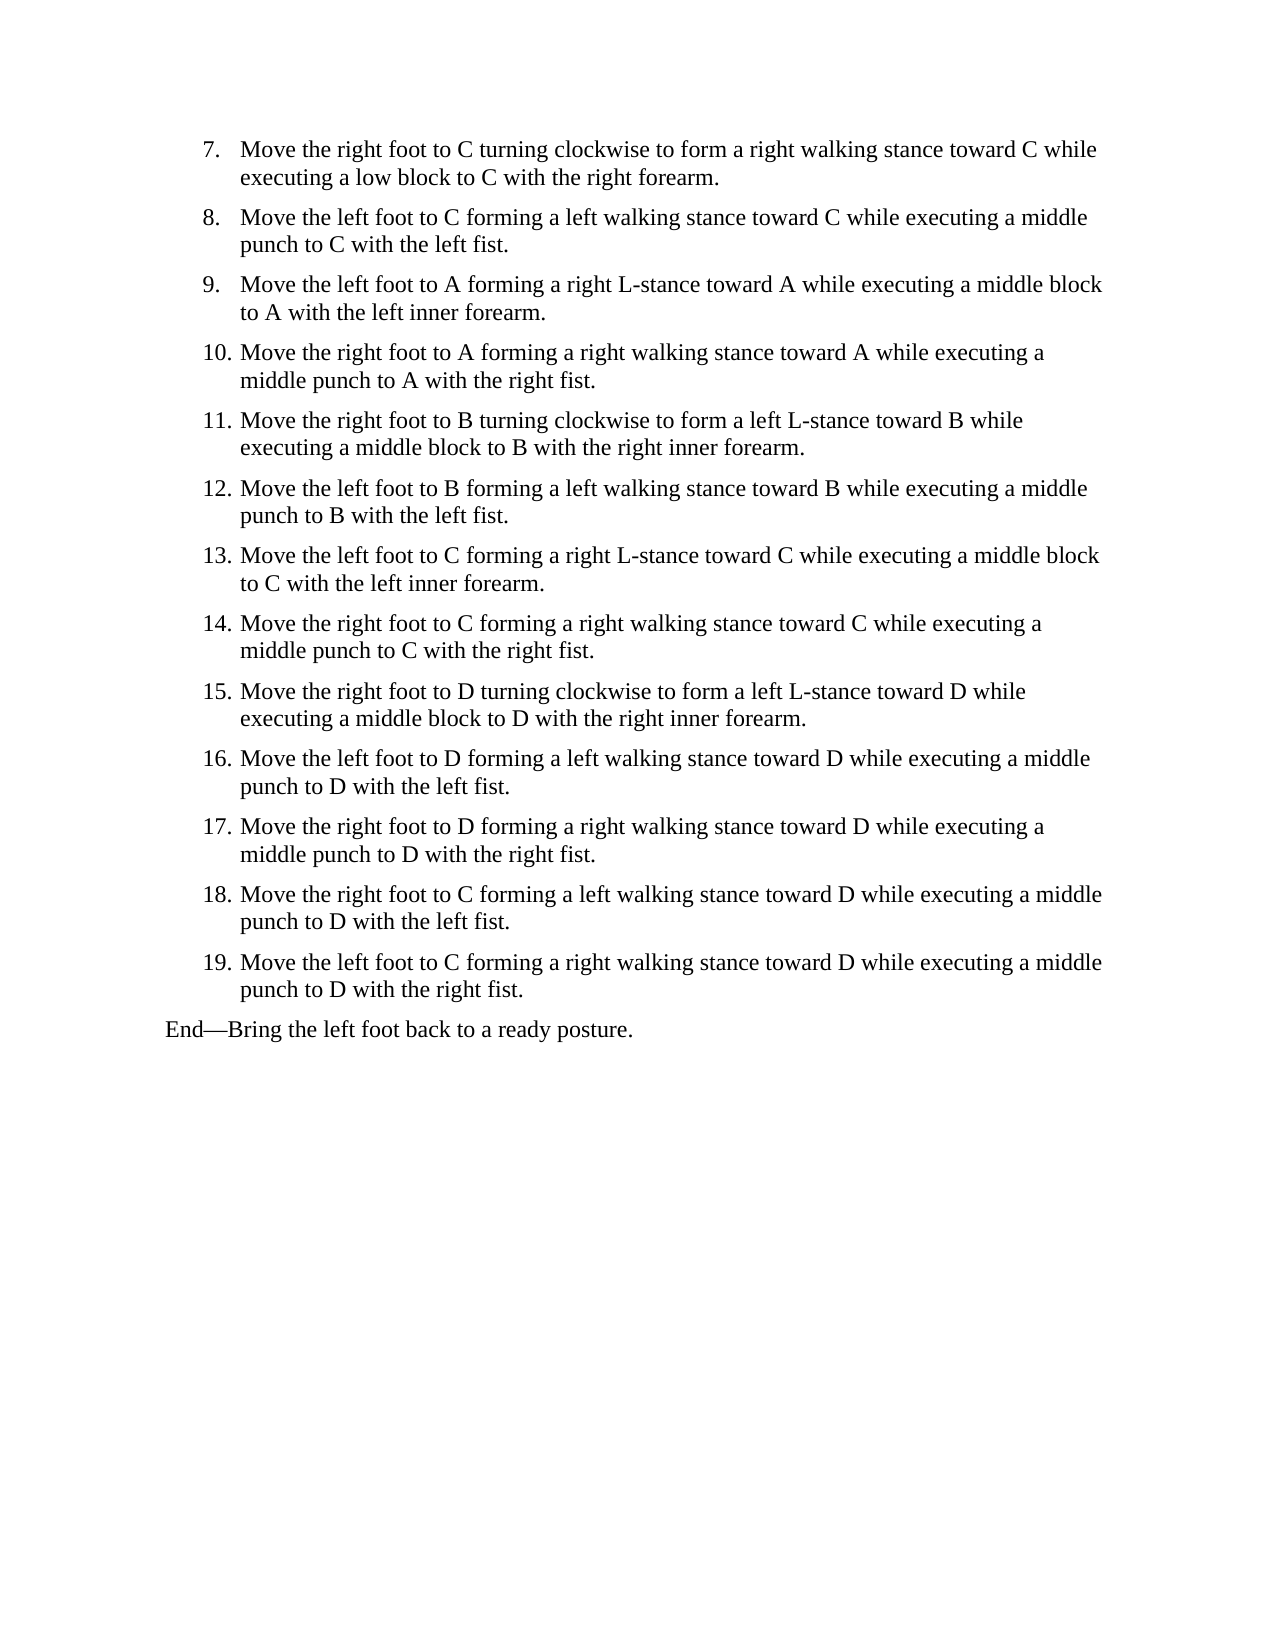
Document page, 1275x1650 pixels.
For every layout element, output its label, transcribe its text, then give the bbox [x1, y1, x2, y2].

list Move the left foot to C forming a left walking stance toward C while executing a middle punch to C with the left fist. [202, 203, 1110, 258]
list Move the left foot to B forming a left walking stance toward B while executing a middle punch to B with the left fist. [202, 473, 1110, 529]
list Move the left foot to C forming a right L-stance toward C while executing a middle block to C with the left inner forearm. [202, 541, 1110, 596]
text End—Bring the left foot back to a ready posture. [165, 1015, 1110, 1043]
list Move the right foot to C forming a right walking stance toward C while executing a middle punch to C with the right fist. [202, 609, 1110, 664]
list Move the right foot to C forming a left walking stance toward D while executing a middle punch to D with the left fist. [202, 880, 1110, 935]
list Move the left foot to D forming a left walking stance toward D while executing a middle punch to D with the left fist. [202, 744, 1110, 799]
list Move the right foot to D forming a right walking stance toward D while executing a middle punch to D with the right fist. [202, 812, 1110, 867]
list Move the right foot to D turning clockwise to form a left L-stance toward D while executing a middle block to D with the right inner forearm. [202, 677, 1110, 732]
list Move the right foot to A forming a right walking stance toward A while executing a middle punch to A with the right fist. [202, 338, 1110, 393]
list Move the left foot to A forming a right L-stance toward A while executing a middle block to A with the left inner forearm. [202, 270, 1110, 326]
list Move the right foot to B turning clockwise to form a left L-stance toward B while executing a middle block to B with the right inner forearm. [202, 406, 1110, 461]
list Move the right foot to C turning clockwise to form a right walking stance toward C while executing a low block to C with the right forearm. [202, 135, 1110, 190]
list Move the left foot to C forming a right walking stance toward D while executing a middle punch to D with the right fist. [202, 947, 1110, 1003]
